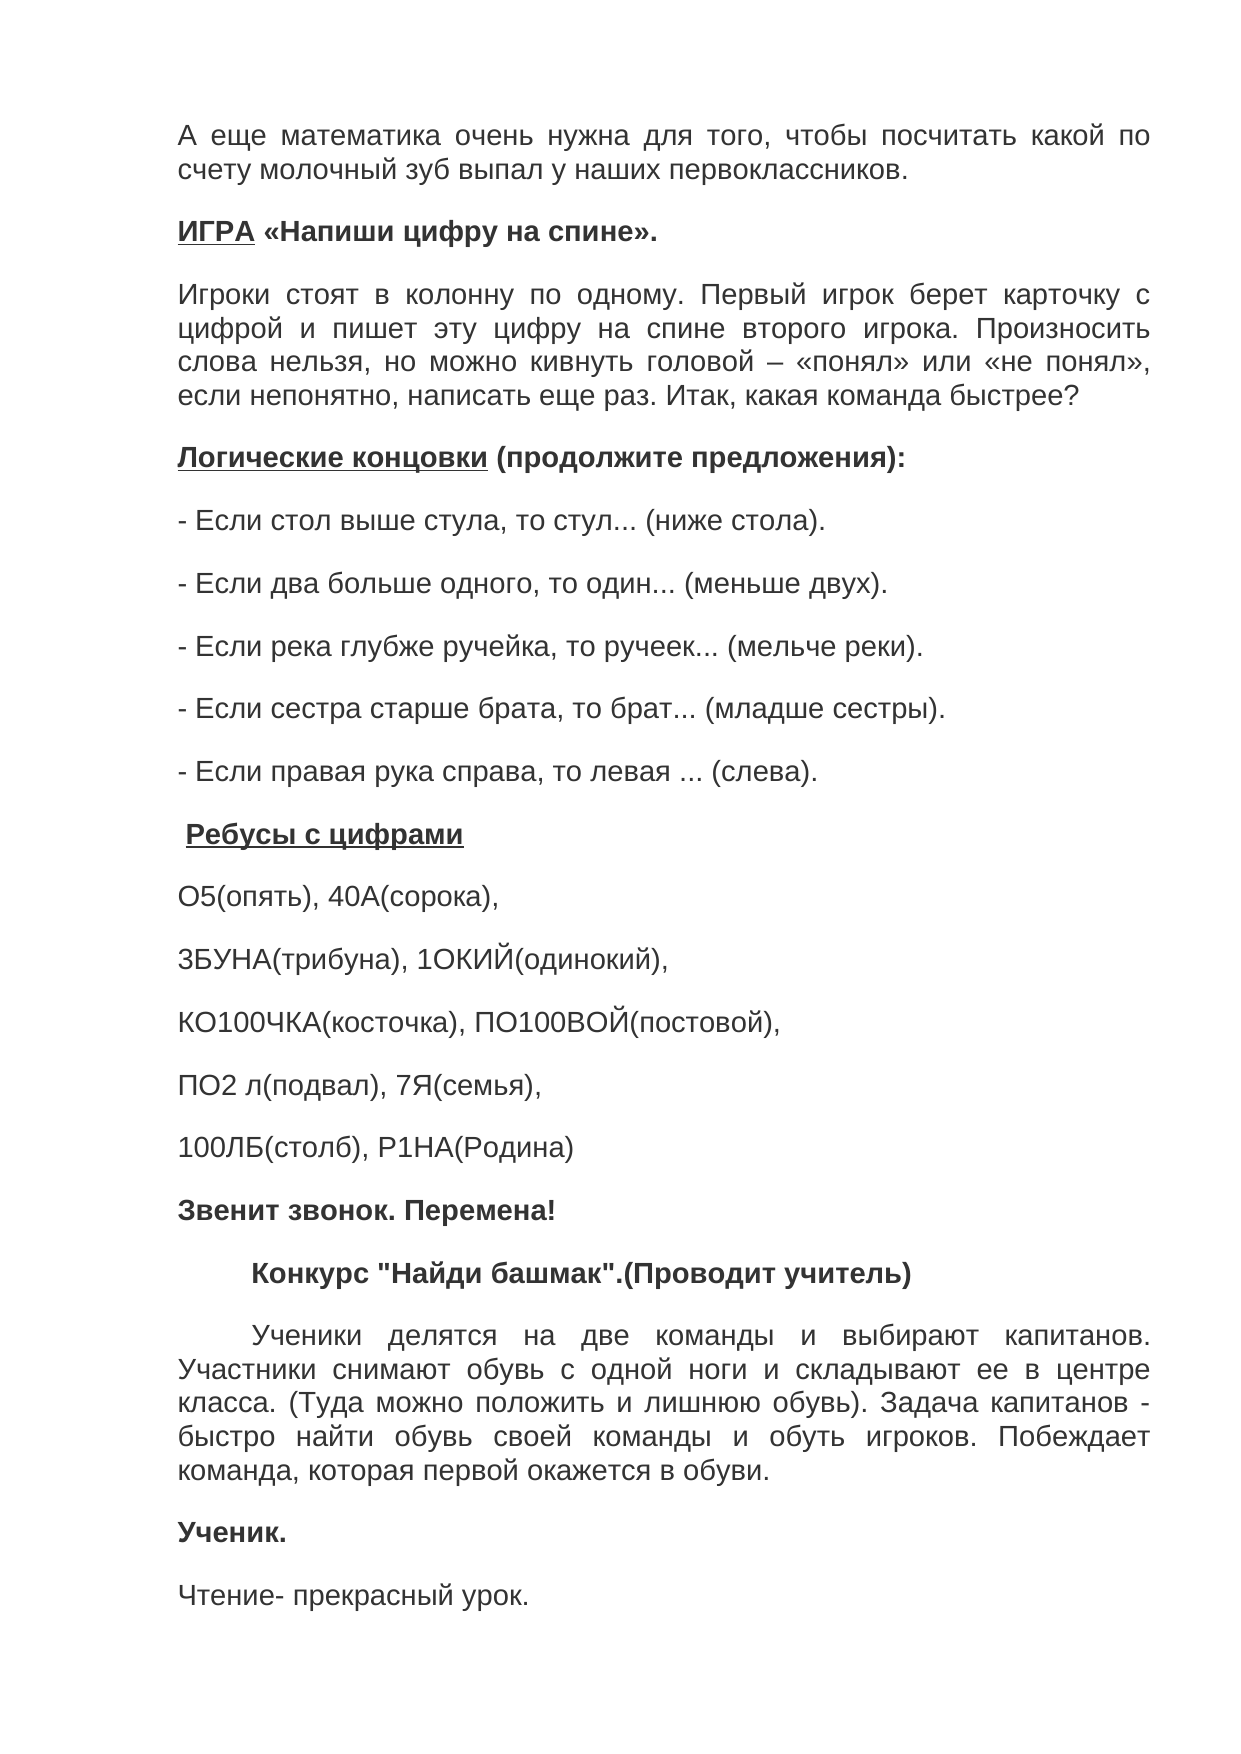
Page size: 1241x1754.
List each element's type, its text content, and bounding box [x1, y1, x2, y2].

text - Если река глубже ручейка, то ручеек... (мельче реки). [177, 628, 1152, 662]
text А еще математика очень нужна для того, чтобы посчитать какой по счету молочный зуб выпал у наших первоклассников. [177, 118, 1152, 185]
text О5(опять), 40А(сорока), [177, 879, 1152, 913]
text Ученик. [177, 1515, 1152, 1549]
text Логические концовки (продолжите предложения): [177, 440, 1152, 474]
text 100ЛБ(столб), Р1НА(Родина) [177, 1130, 1152, 1164]
text Конкурс "Найди башмак".(Проводит учитель) [177, 1256, 1152, 1289]
text - Если два больше одного, то один... (меньше двух). [177, 566, 1152, 599]
text Чтение- прекрасный урок. [177, 1578, 1152, 1611]
text - Если стол выше стула, то стул... (ниже стола). [177, 503, 1152, 537]
text ИГРА «Напиши цифру на спине». [177, 214, 1152, 248]
text ПО2 л(подвал), 7Я(семья), [177, 1067, 1152, 1101]
text Ученики делятся на две команды и выбирают капитанов. Участники снимают обувь с одной ноги и складывают ее в центре класса. (Туда можно положить и лишнюю обувь). Задача капитанов - быстро найти обувь своей команды и обуть игроков. Побеждает команда, которая первой окажется в обуви. [177, 1318, 1152, 1486]
text Звенит звонок. Перемена! [177, 1193, 1152, 1226]
text 3БУНА(трибуна), 1ОКИЙ(одинокий), [177, 942, 1152, 976]
text Ребусы с цифрами [177, 817, 1152, 850]
text Игроки стоят в колонну по одному. Первый игрок берет карточку с цифрой и пишет эту цифру на спине второго игрока. Произносить слова нельзя, но можно кивнуть головой – «понял» или «не понял», если непонятно, написать еще раз. Итак, какая команда быстрее? [177, 277, 1152, 411]
text - Если сестра старше брата, то брат... (младше сестры). [177, 691, 1152, 725]
text КО100ЧКА(косточка), ПО100ВОЙ(постовой), [177, 1005, 1152, 1038]
text - Если правая рука справа, то левая ... (слева). [177, 754, 1152, 787]
